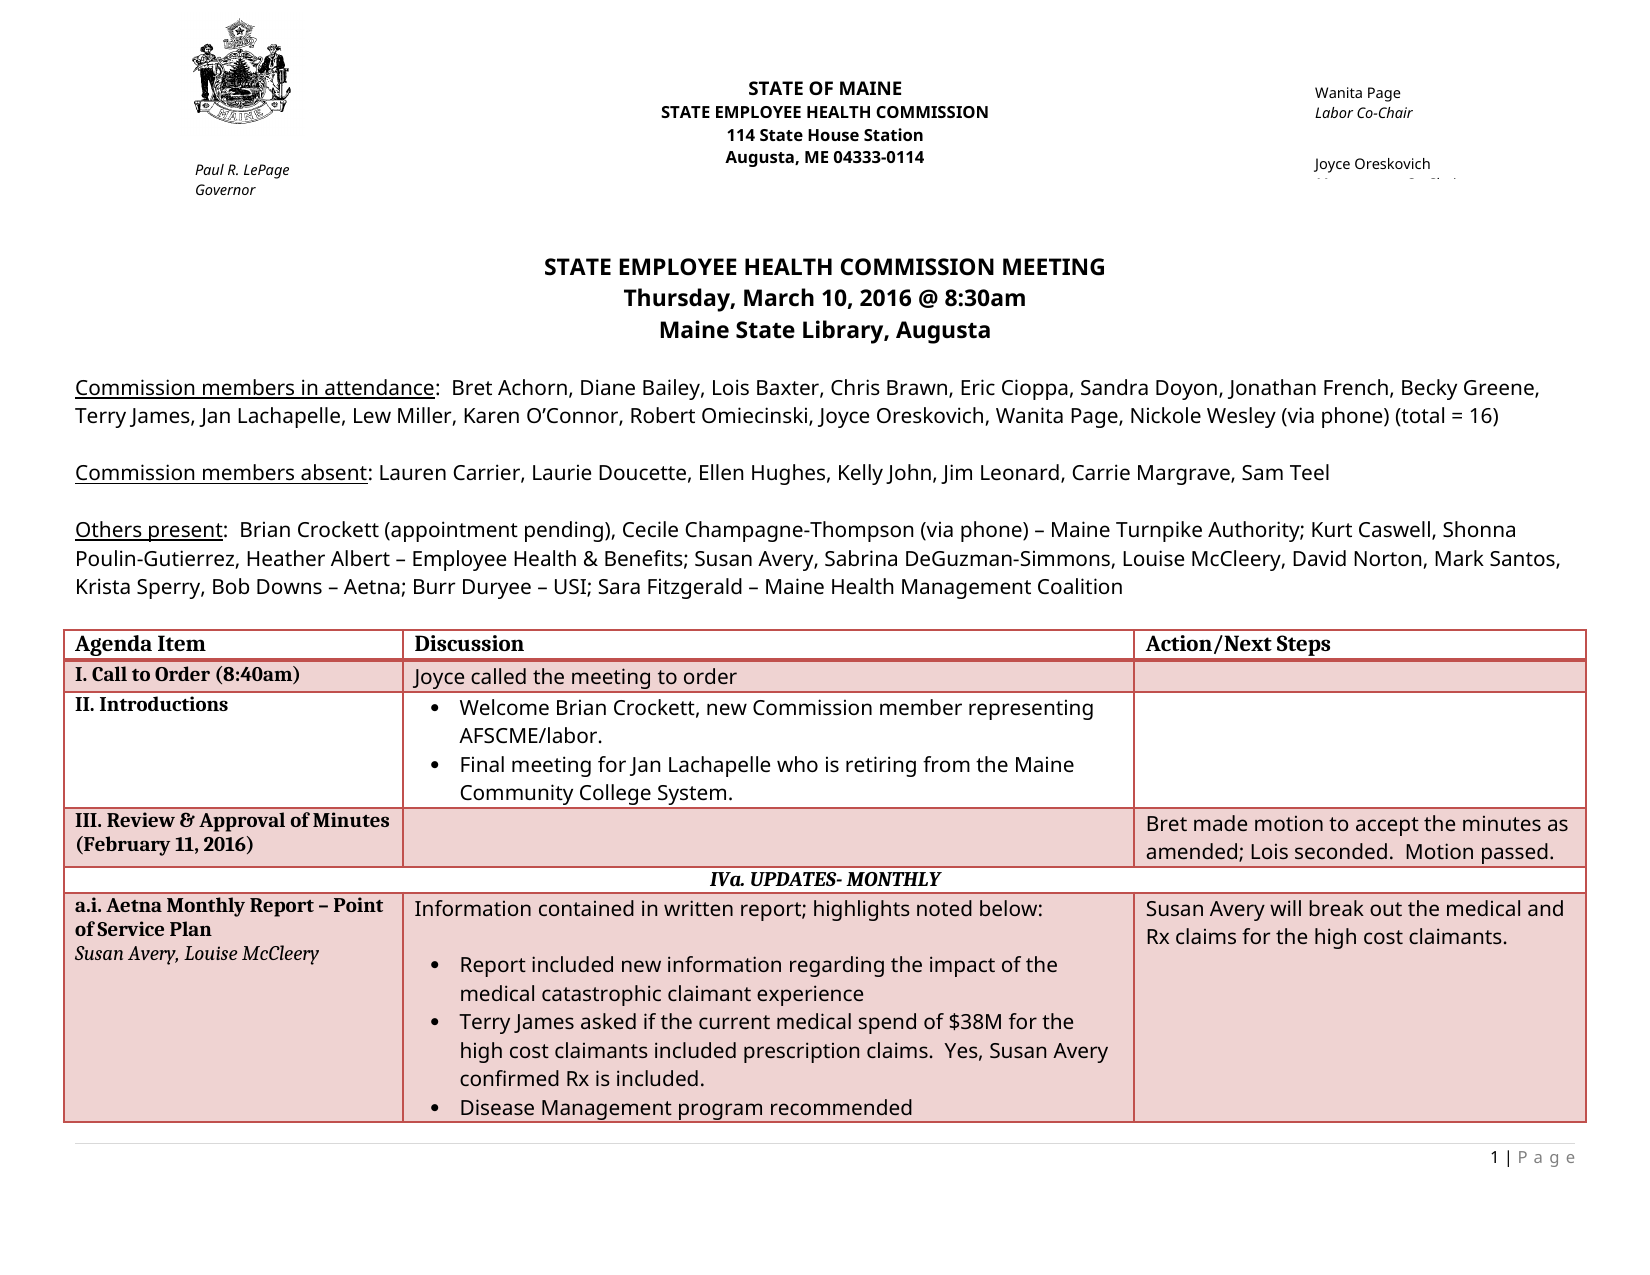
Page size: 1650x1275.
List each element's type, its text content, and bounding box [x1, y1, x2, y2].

table_header Agenda Item [65, 631, 402, 658]
table_cell Susan Avery will break out the medical and Rx claims for the high cost claimants. [1135, 894, 1585, 1121]
text Commission members absent: Lauren Carrier, Laurie Doucette, Ellen Hughes, Kelly John, Jim Leonard, Carrie Margrave, Sam Teel [75, 458, 1575, 487]
table_cell [404, 809, 1133, 866]
table_cell [1135, 693, 1585, 807]
text STATE EMPLOYEE HEALTH COMMISSION MEETING [75, 251, 1575, 282]
text Commission members in attendance: Bret Achorn, Diane Bailey, Lois Baxter, Chris Brawn, Eric Cioppa, Sandra Doyon, Jonathan French, Becky Greene, Terry James, Jan Lachapelle, Lew Miller, Karen O’Connor, Robert Omiecinski, Joyce Oreskovich, Wanita Page, Nickole Wesley (via phone) (total = 16) [75, 373, 1575, 430]
table_cell I. Call to Order (8:40am) [65, 662, 402, 691]
picture [179, 12, 305, 136]
table_cell [1135, 662, 1585, 691]
table_header Discussion [404, 631, 1133, 658]
table_cell Welcome Brian Crockett, new Commission member representing AFSCME/labor. Final meeting for Jan Lachapelle who is retiring from the Maine Community College System. [404, 693, 1133, 807]
table_cell Joyce called the meeting to order [404, 662, 1133, 691]
table_cell IVa. UPDATES- MONTHLY [65, 868, 1585, 892]
text Others present: Brian Crockett (appointment pending), Cecile Champagne-Thompson (via phone) – Maine Turnpike Authority; Kurt Caswell, Shonna Poulin-Gutierrez, Heather Albert – Employee Health & Benefits; Susan Avery, Sabrina DeGuzman-Simmons, Louise McCleery, David Norton, Mark Santos, Krista Sperry, Bob Downs – Aetna; Burr Duryee – USI; Sara Fitzgerald – Maine Health Management Coalition [75, 515, 1575, 601]
table_cell Bret made motion to accept the minutes as amended; Lois seconded. Motion passed. [1135, 809, 1585, 866]
table_cell II. Introductions [65, 693, 402, 807]
table_header Action/Next Steps [1135, 631, 1585, 658]
text Thursday, March 10, 2016 @ 8:30am [75, 282, 1575, 313]
table_cell a.i. Aetna Monthly Report – Point of Service Plan Susan Avery, Louise McCleery [65, 894, 402, 1121]
text Maine State Library, Augusta [75, 313, 1575, 345]
table_cell III. Review & Approval of Minutes (February 11, 2016) [65, 809, 402, 866]
